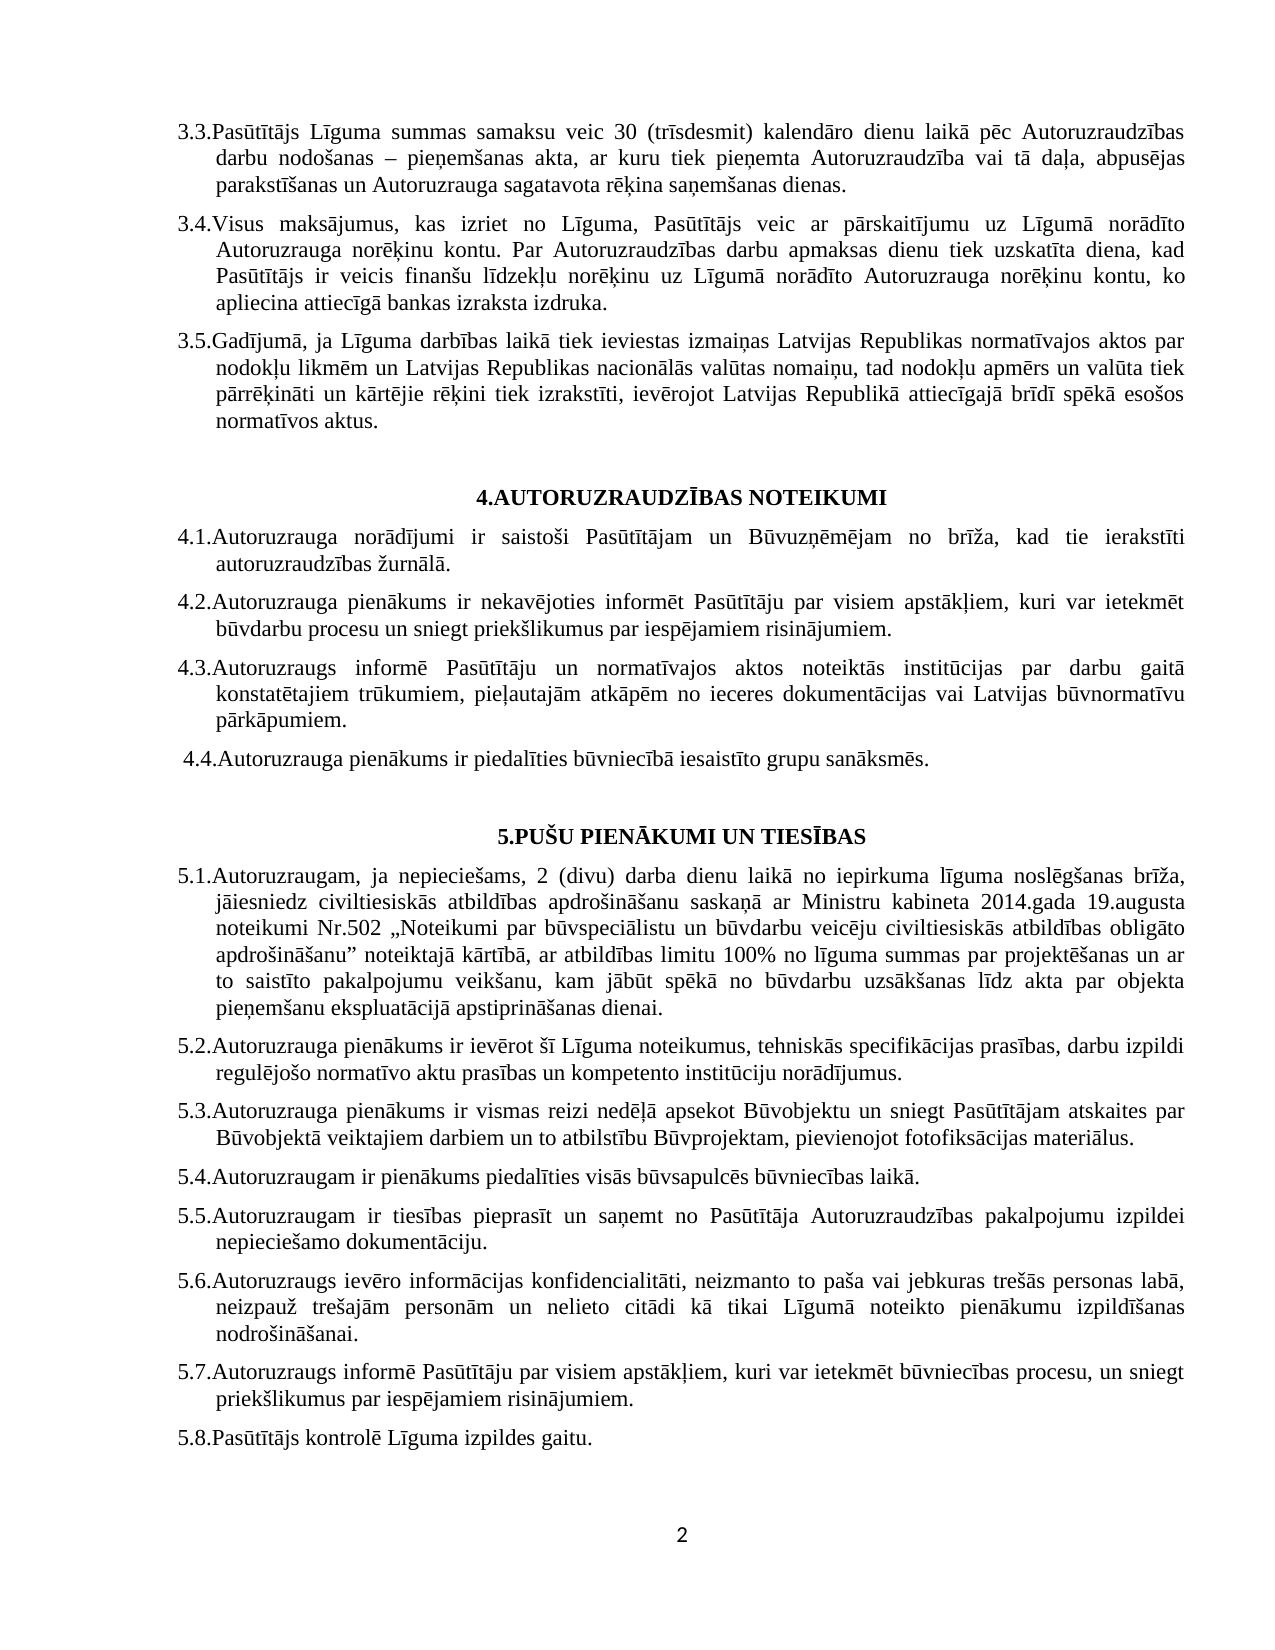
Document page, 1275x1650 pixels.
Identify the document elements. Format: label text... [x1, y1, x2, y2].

text 4.3.Autoruzraugs informē Pasūtītāju un normatīvajos aktos noteiktās institūcijas par darbu gaitā konstatētajiem trūkumiem, pieļautajām atkāpēm no ieceres dokumentācijas vai Latvijas būvnormatīvu pārkāpumiem. [177, 654, 1186, 733]
text 4.1.Autoruzrauga norādījumi ir saistoši Pasūtītājam un Būvuzņēmējam no brīža, kad tie ierakstīti autoruzraudzības žurnālā. [177, 523, 1186, 576]
text 5.5.Autoruzraugam ir tiesības pieprasīt un saņemt no Pasūtītāja Autoruzraudzības pakalpojumu izpildei nepieciešamo dokumentāciju. [177, 1202, 1186, 1254]
text 5.4.Autoruzraugam ir pienākums piedalīties visās būvsapulcēs būvniecības laikā. [177, 1163, 1186, 1189]
text 4.AUTORUZRAUDZĪBAS NOTEIKUMI [177, 484, 1186, 511]
text 5.7.Autoruzraugs informē Pasūtītāju par visiem apstākļiem, kuri var ietekmēt būvniecības procesu, un sniegt priekšlikumus par iespējamiem risinājumiem. [177, 1358, 1186, 1411]
text 4.4.Autoruzrauga pienākums ir piedalīties būvniecībā iesaistīto grupu sanāksmēs. [177, 745, 1186, 772]
text 4.2.Autoruzrauga pienākums ir nekavējoties informēt Pasūtītāju par visiem apstākļiem, kuri var ietekmēt būvdarbu procesu un sniegt priekšlikumus par iespējamiem risinājumiem. [177, 588, 1186, 641]
text 5.PUŠU PIENĀKUMI UN TIESĪBAS [177, 823, 1186, 849]
text 5.6.Autoruzraugs ievēro informācijas konfidencialitāti, neizmanto to paša vai jebkuras trešās personas labā, neizpauž trešajām personām un nelieto citādi kā tikai Līgumā noteikto pienākumu izpildīšanas nodrošināšanai. [177, 1267, 1186, 1346]
text 5.1.Autoruzraugam, ja nepieciešams, 2 (divu) darba dienu laikā no iepirkuma līguma noslēgšanas brīža, jāiesniedz civiltiesiskās atbildības apdrošināšanu saskaņā ar Ministru kabineta 2014.gada 19.augusta noteikumi Nr.502 „Noteikumi par būvspeciālistu un būvdarbu veicēju civiltiesiskās atbildības obligāto apdrošināšanu” noteiktajā kārtībā, ar atbildības limitu 100% no līguma summas par projektēšanas un ar to saistīto pakalpojumu veikšanu, kam jābūt spēkā no būvdarbu uzsākšanas līdz akta par objekta pieņemšanu ekspluatācijā apstiprināšanas dienai. [177, 862, 1186, 1020]
text 5.2.Autoruzrauga pienākums ir ievērot šī Līguma noteikumus, tehniskās specifikācijas prasības, darbu izpildi regulējošo normatīvo aktu prasības un kompetento institūciju norādījumus. [177, 1032, 1186, 1085]
text 5.8.Pasūtītājs kontrolē Līguma izpildes gaitu. [177, 1424, 1186, 1450]
text 5.3.Autoruzrauga pienākums ir vismas reizi nedēļā apsekot Būvobjektu un sniegt Pasūtītājam atskaites par Būvobjektā veiktajiem darbiem un to atbilstību Būvprojektam, pievienojot fotofiksācijas materiālus. [177, 1098, 1186, 1150]
text 3.3.Pasūtītājs Līguma summas samaksu veic 30 (trīsdesmit) kalendāro dienu laikā pēc Autoruzraudzības darbu nodošanas – pieņemšanas akta, ar kuru tiek pieņemta Autoruzraudzība vai tā daļa, abpusējas parakstīšanas un Autoruzrauga sagatavota rēķina saņemšanas dienas. [177, 118, 1186, 197]
text 3.4.Visus maksājumus, kas izriet no Līguma, Pasūtītājs veic ar pārskaitījumu uz Līgumā norādīto Autoruzrauga norēķinu kontu. Par Autoruzraudzības darbu apmaksas dienu tiek uzskatīta diena, kad Pasūtītājs ir veicis finanšu līdzekļu norēķinu uz Līgumā norādīto Autoruzrauga norēķinu kontu, ko apliecina attiecīgā bankas izraksta izdruka. [177, 210, 1186, 315]
text 3.5.Gadījumā, ja Līguma darbības laikā tiek ieviestas izmaiņas Latvijas Republikas normatīvajos aktos par nodokļu likmēm un Latvijas Republikas nacionālās valūtas nomaiņu, tad nodokļu apmērs un valūta tiek pārrēķināti un kārtējie rēķini tiek izrakstīti, ievērojot Latvijas Republikā attiecīgajā brīdī spēkā esošos normatīvos aktus. [177, 328, 1186, 433]
